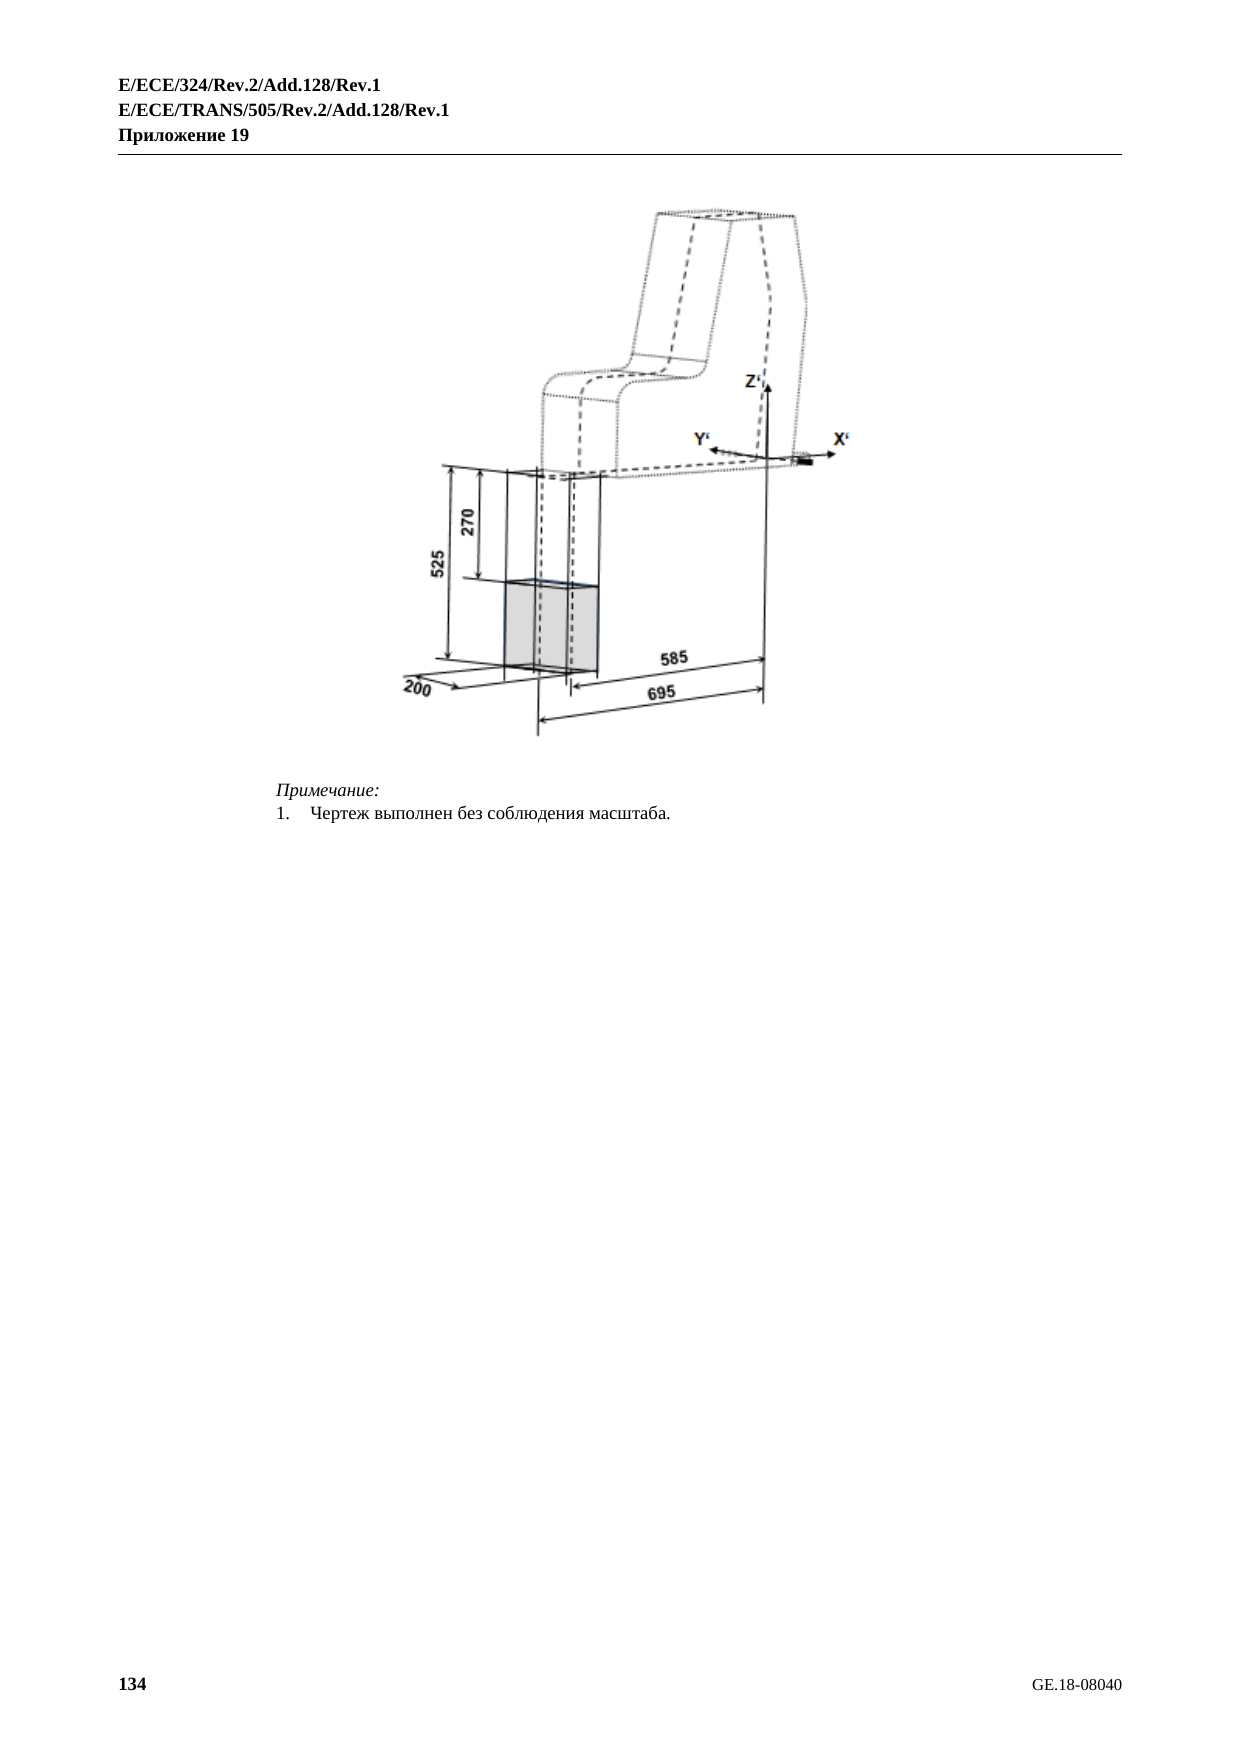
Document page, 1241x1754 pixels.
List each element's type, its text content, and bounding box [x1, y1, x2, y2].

text 1. Чертеж выполнен без соблюдения масштаба. [258, 801, 1018, 824]
text Примечание: [258, 778, 1004, 801]
picture [372, 167, 868, 766]
